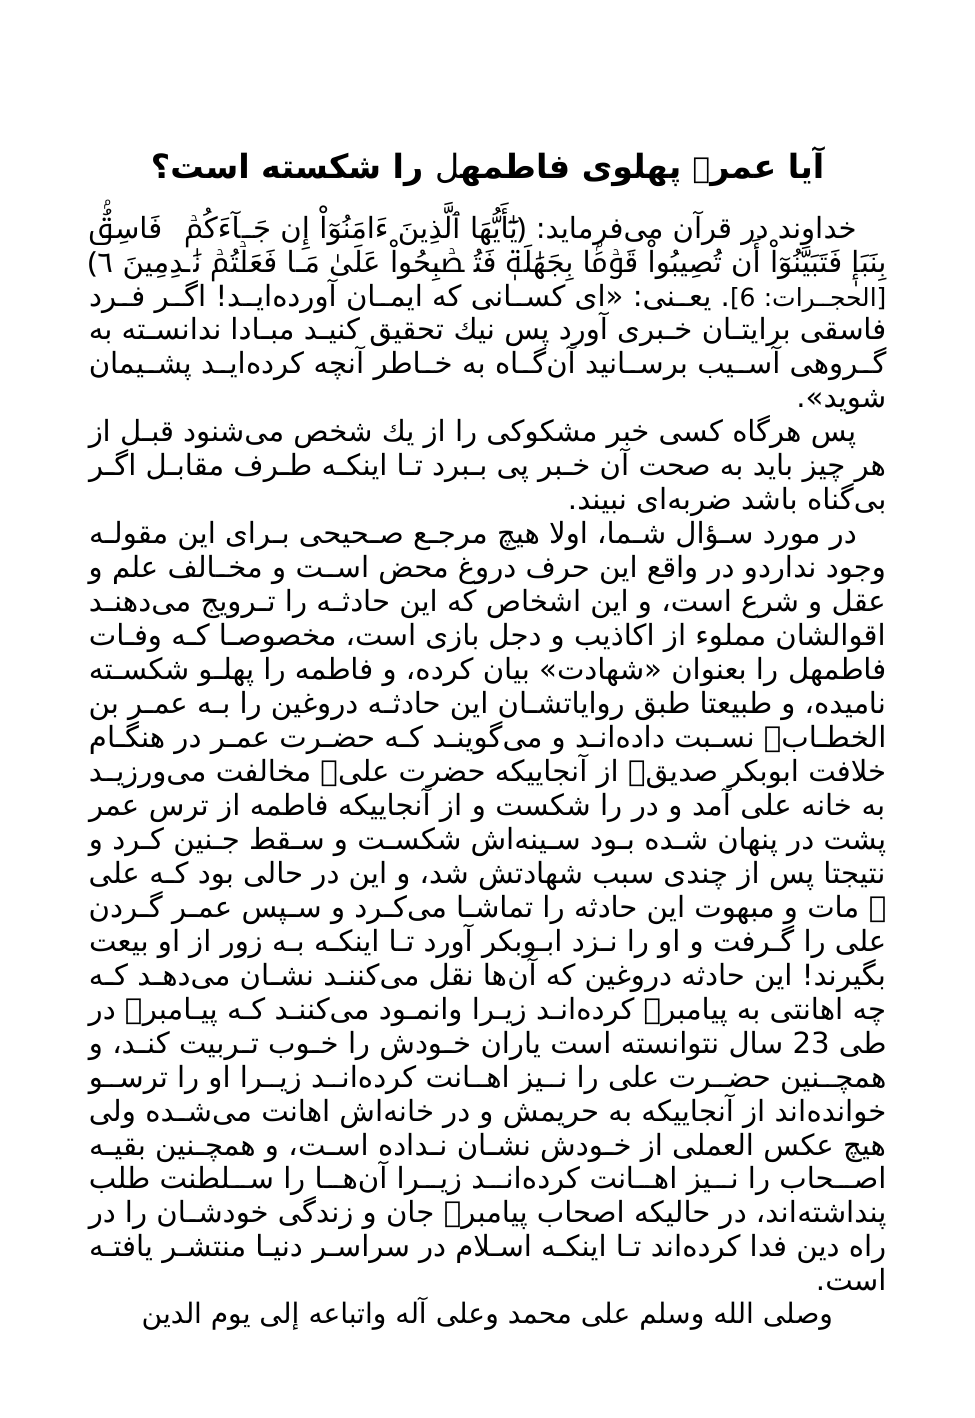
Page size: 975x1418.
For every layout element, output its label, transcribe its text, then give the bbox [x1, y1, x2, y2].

text وصلی الله وسلم علی محمد وعلی آله واتباعه إلی يوم الدين [89, 1298, 886, 1330]
text خداوند در قرآن می‌فرمايد: ﴿يَٰٓأَيُّهَا ٱلَّذِينَ ءَامَنُوٓاْ إِن جَآءَكُمۡ فَاسِقُۢ بِنَبَإٖ فَتَبَيَّنُوٓاْ أَن تُصِيبُواْ قَوۡمَۢا بِجَهَٰلَةٖ فَتُصۡبِحُواْ عَلَىٰ مَا فَعَلۡتُمۡ نَٰدِمِينَ ٦﴾ [الحجرات: 6]. يعنى: «ای كسانی كه‌ ايمان‌ آورده‌ايد! اگر فرد فاسقی برايتان‌ خبری آورد پس‌ نيك‌ تحقيق‌ كنيد مبادا ندانسته‌ به‌ گروهی آسيب ‌برسانيد آن‌گاه‌ به‌ خاطر آنچه‌ كرده‌ايد پشيمان‌ شويد». [89, 211, 886, 415]
text پس هرگاه كسى خبر مشكوكى را از يك شخص می‌شنود قبل از هر چيز بايد به صحت آن خبر پى ببرد تا اينكه طرف مقابل اگر بى‌گناه باشد ضربه‌اى نبيند. [89, 415, 886, 517]
text آیا عمر پهلوی فاطمهل را شکسته است؟ [89, 147, 886, 186]
text در مورد سؤال شما، اولا هيچ مرجع صحيحى براى اين مقوله وجود نداردو در واقع اين حرف دروغ محض است و مخالف علم و عقل و شرع است، و اين اشخاص كه اين حادثه را ترويج می‌دهند اقوالشان مملوء از اكاذيب و دجل بازى است، مخصوصا كه وفات فاطمهل را بعنوان «شهادت» بيان كرده، و فاطمه را پهلو شكسته ناميده، و طبيعتا طبق رواياتشان اين حادثه دروغين را به عمر بن الخطاب نسبت داده‌اند و می‌گويند كه حضرت عمر در هنگام خلافت ابوبكر صديق از آنجاييكه حضرت على مخالفت می‌ورزيد به خانه على آمد و در را شكست و از آنجاييكه فاطمه از ترس عمر پشت در پنهان شده بود سينه‌اش شكست و سقط جنين کرد و نتيجتا پس از چندى سبب شهادتش شد، و اين در حالى بود كه على مات و مبهوت اين حادثه را تماشا می‌كرد و سپس عمر گردن على را گرفت و او را نزد ابوبكر آورد تا اينكه به زور از او بيعت بگيرند! اين حادثه دروغين كه آن‌ها نقل می‌كنند نشان می‌دهد كه چه اهانتى به پيامبر كرده‌اند زيرا وانمود می‌كنند كه پيامبر در طى 23 سال نتوانسته است ياران خودش را خوب تربيت كند، و همچنين حضرت على را نيز اهانت كرده‌اند زيرا او را ترسو خوانده‌اند از آنجاييكه به حريمش و در خانه‌اش اهانت می‌شده ولى هيچ عكس العملى از خودش نشان نداده است، و همچنين بقيه اصحاب را نيز اهانت كرده‌اند زيرا آن‌ها را سلطنت طلب پنداشته‌اند، در حاليكه اصحاب پيامبر جان و زندگى خودشان را در راه دين فدا كرده‌اند تا اينكه اسلام در سراسر دنيا منتشر يافته است. [89, 517, 886, 1298]
